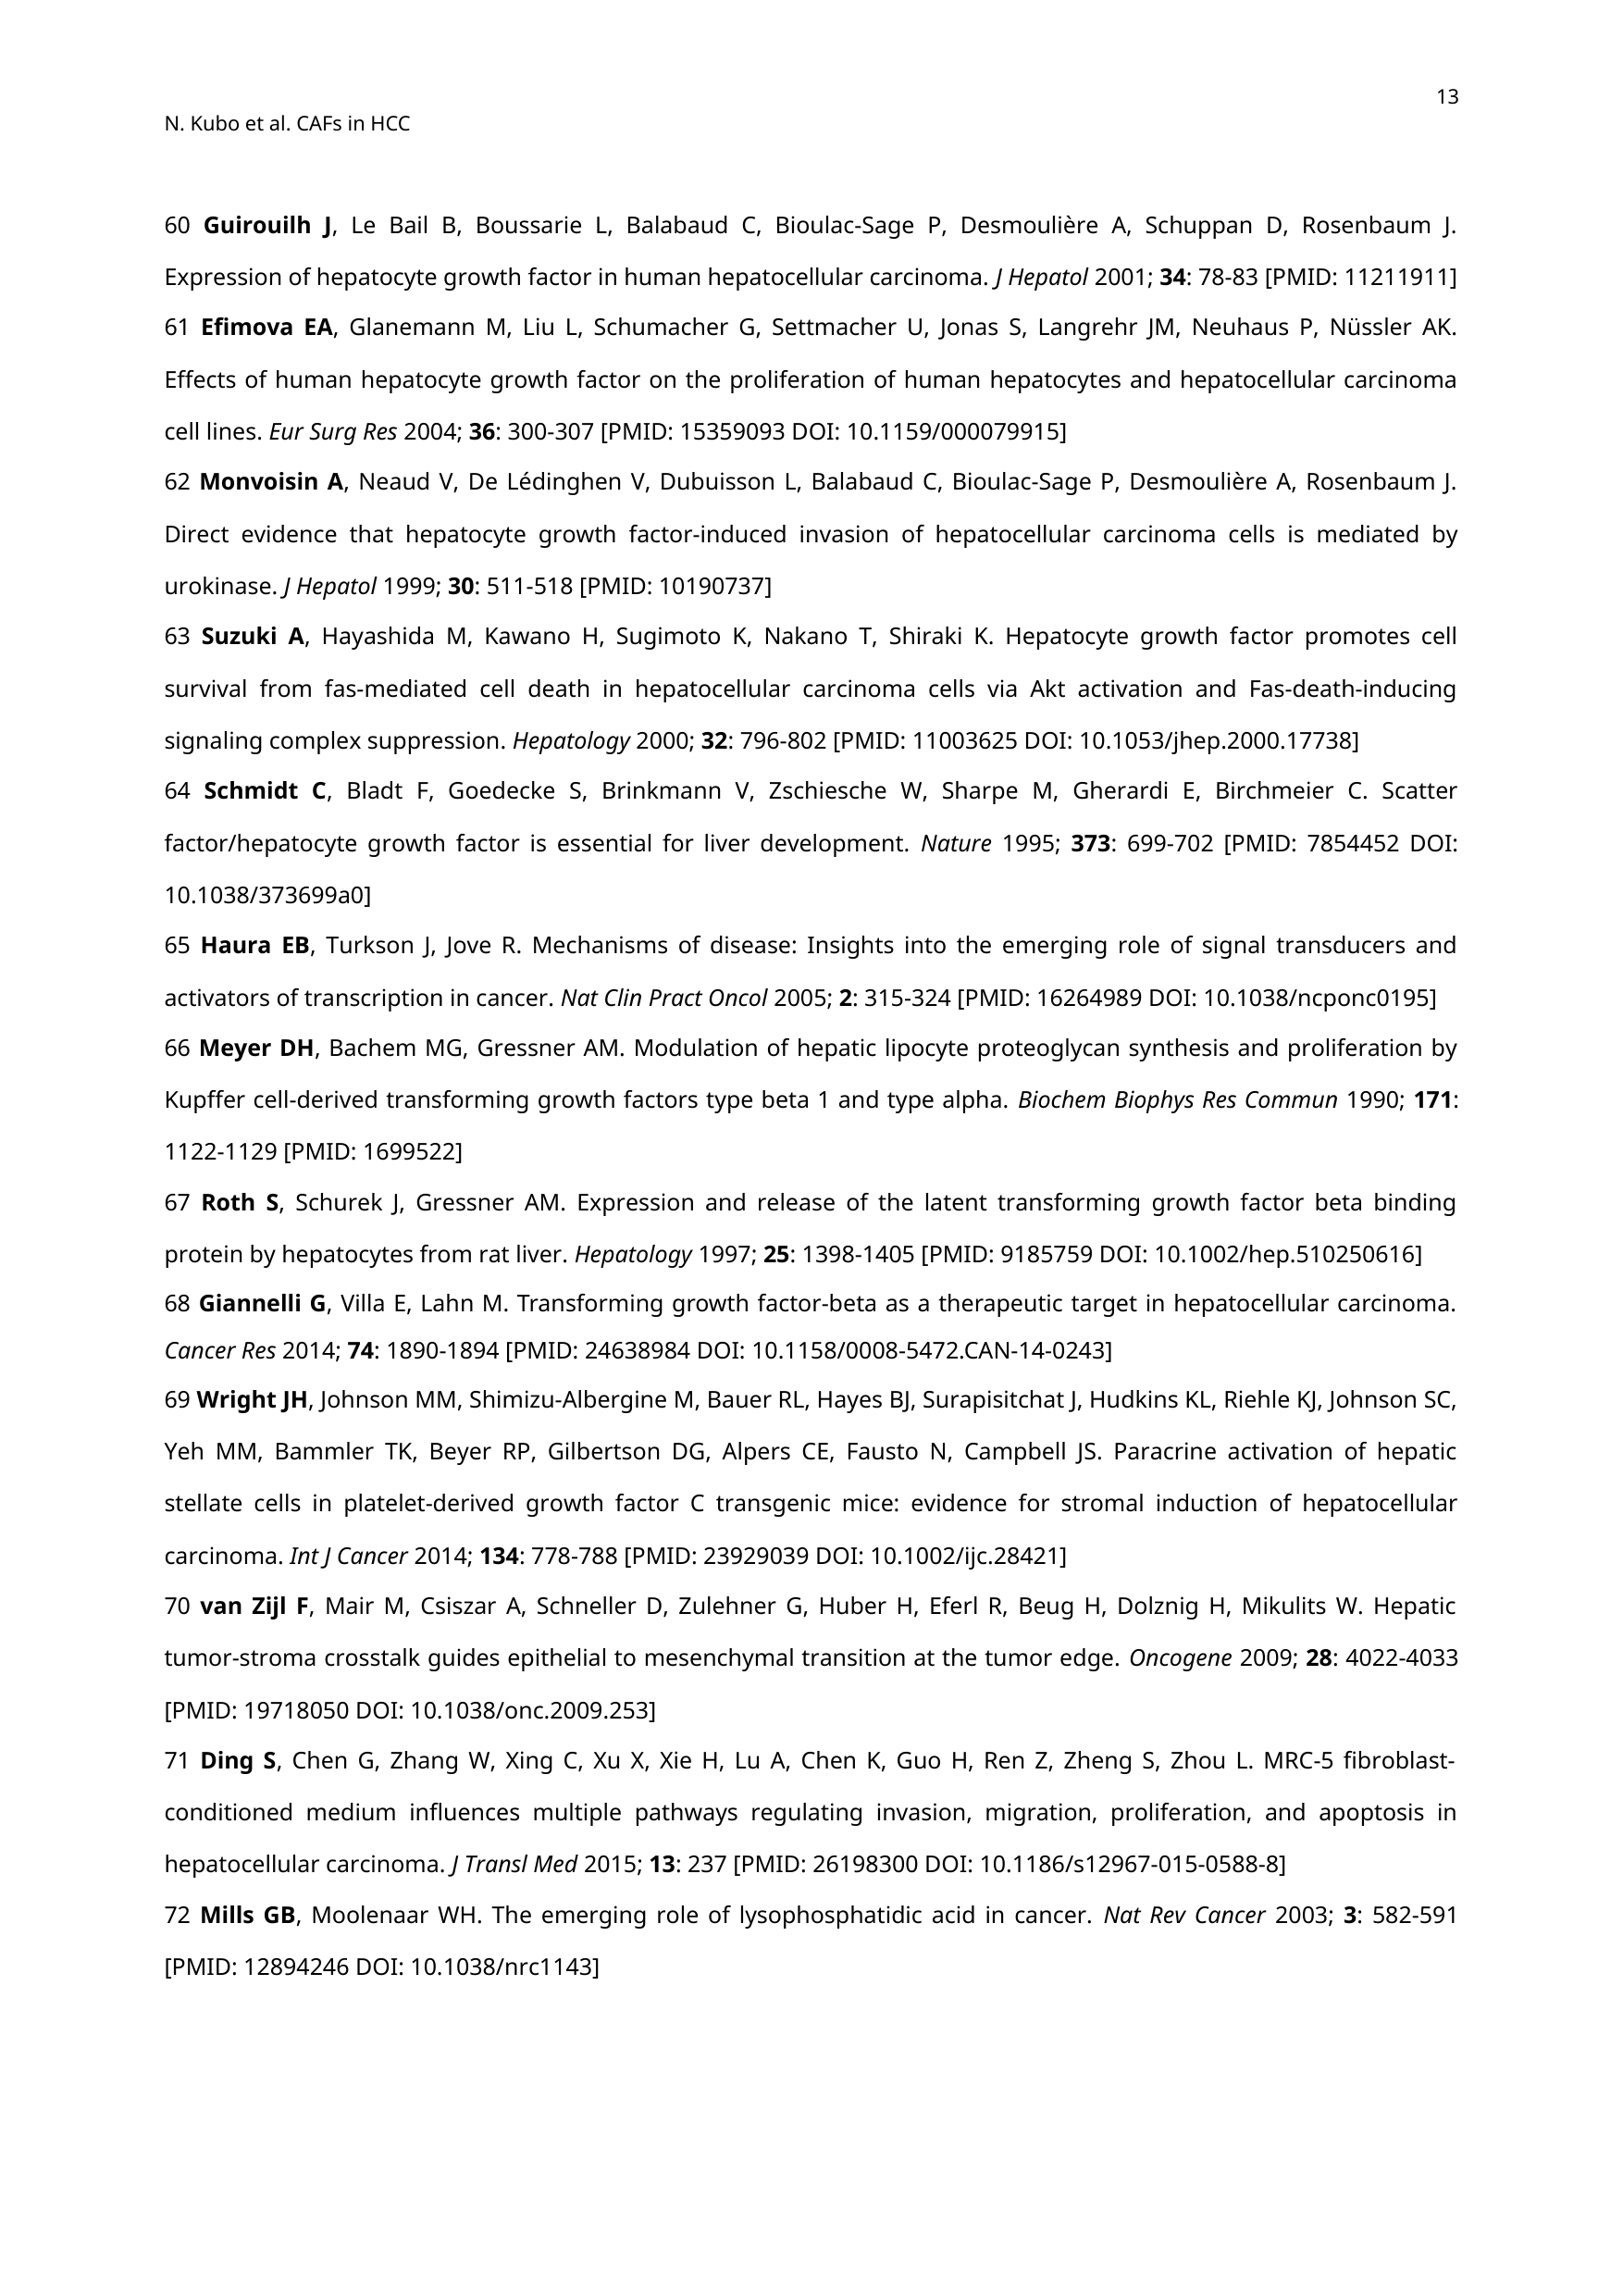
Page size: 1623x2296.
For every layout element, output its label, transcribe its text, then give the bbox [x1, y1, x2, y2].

text 64 Schmidt C, Bladt F, Goedecke S, Brinkmann V, Zschiesche W, Sharpe M, Gherardi E, Birchmeier C. Scatter factor/hepatocyte growth factor is essential for liver development. Nature 1995; 373: 699-702 [PMID: 7854452 DOI: 10.1038/373699a0] [164, 773, 1459, 912]
text 62 Monvoisin A, Neaud V, De Lédinghen V, Dubuisson L, Balabaud C, Bioulac-Sage P, Desmoulière A, Rosenbaum J. Direct evidence that hepatocyte growth factor-induced invasion of hepatocellular carcinoma cells is mediated by urokinase. J Hepatol 1999; 30: 511-518 [PMID: 10190737] [164, 464, 1459, 602]
text 66 Meyer DH, Bachem MG, Gressner AM. Modulation of hepatic lipocyte proteoglycan synthesis and proliferation by Kupffer cell-derived transforming growth factors type beta 1 and type alpha. Biochem Biophys Res Commun 1990; 171: 1122-1129 [PMID: 1699522] [164, 1030, 1459, 1169]
text 69 Wright JH, Johnson MM, Shimizu-Albergine M, Bauer RL, Hayes BJ, Surapisitchat J, Hudkins KL, Riehle KJ, Johnson SC, Yeh MM, Bammler TK, Beyer RP, Gilbertson DG, Alpers CE, Fausto N, Campbell JS. Paracrine activation of hepatic stellate cells in platelet-derived growth factor C transgenic mice: evidence for stromal induction of hepatocellular carcinoma. Int J Cancer 2014; 134: 778-788 [PMID: 23929039 DOI: 10.1002/ijc.28421] [164, 1382, 1459, 1572]
text 71 Ding S, Chen G, Zhang W, Xing C, Xu X, Xie H, Lu A, Chen K, Guo H, Ren Z, Zheng S, Zhou L. MRC-5 fibroblast-conditioned medium influences multiple pathways regulating invasion, migration, proliferation, and apoptosis in hepatocellular carcinoma. J Transl Med 2015; 13: 237 [PMID: 26198300 DOI: 10.1186/s12967-015-0588-8] [164, 1743, 1459, 1881]
text 63 Suzuki A, Hayashida M, Kawano H, Sugimoto K, Nakano T, Shiraki K. Hepatocyte growth factor promotes cell survival from fas-mediated cell death in hepatocellular carcinoma cells via Akt activation and Fas-death-inducing signaling complex suppression. Hepatology 2000; 32: 796-802 [PMID: 11003625 DOI: 10.1053/jhep.2000.17738] [164, 618, 1459, 757]
text 60 Guirouilh J, Le Bail B, Boussarie L, Balabaud C, Bioulac-Sage P, Desmoulière A, Schuppan D, Rosenbaum J. Expression of hepatocyte growth factor in human hepatocellular carcinoma. J Hepatol 2001; 34: 78-83 [PMID: 11211911] [164, 207, 1459, 293]
text 67 Roth S, Schurek J, Gressner AM. Expression and release of the latent transforming growth factor beta binding protein by hepatocytes from rat liver. Hepatology 1997; 25: 1398-1405 [PMID: 9185759 DOI: 10.1002/hep.510250616] [164, 1185, 1459, 1272]
text 65 Haura EB, Turkson J, Jove R. Mechanisms of disease: Insights into the emerging role of signal transducers and activators of transcription in cancer. Nat Clin Pract Oncol 2005; 2: 315-324 [PMID: 16264989 DOI: 10.1038/ncponc0195] [164, 927, 1459, 1014]
text 70 van Zijl F, Mair M, Csiszar A, Schneller D, Zulehner G, Huber H, Eferl R, Beug H, Dolznig H, Mikulits W. Hepatic tumor-stroma crosstalk guides epithelial to mesenchymal transition at the tumor edge. Oncogene 2009; 28: 4022-4033 [PMID: 19718050 DOI: 10.1038/onc.2009.253] [164, 1588, 1459, 1727]
text 61 Efimova EA, Glanemann M, Liu L, Schumacher G, Settmacher U, Jonas S, Langrehr JM, Neuhaus P, Nüssler AK. Effects of human hepatocyte growth factor on the proliferation of human hepatocytes and hepatocellular carcinoma cell lines. Eur Surg Res 2004; 36: 300-307 [PMID: 15359093 DOI: 10.1159/000079915] [164, 309, 1459, 448]
text 68 Giannelli G, Villa E, Lahn M. Transforming growth factor-beta as a therapeutic target in hepatocellular carcinoma. Cancer Res 2014; 74: 1890-1894 [PMID: 24638984 DOI: 10.1158/0008-5472.CAN-14-0243] [164, 1287, 1459, 1366]
text 72 Mills GB, Moolenaar WH. The emerging role of lysophosphatidic acid in cancer. Nat Rev Cancer 2003; 3: 582-591 [PMID: 12894246 DOI: 10.1038/nrc1143] [164, 1897, 1459, 1984]
